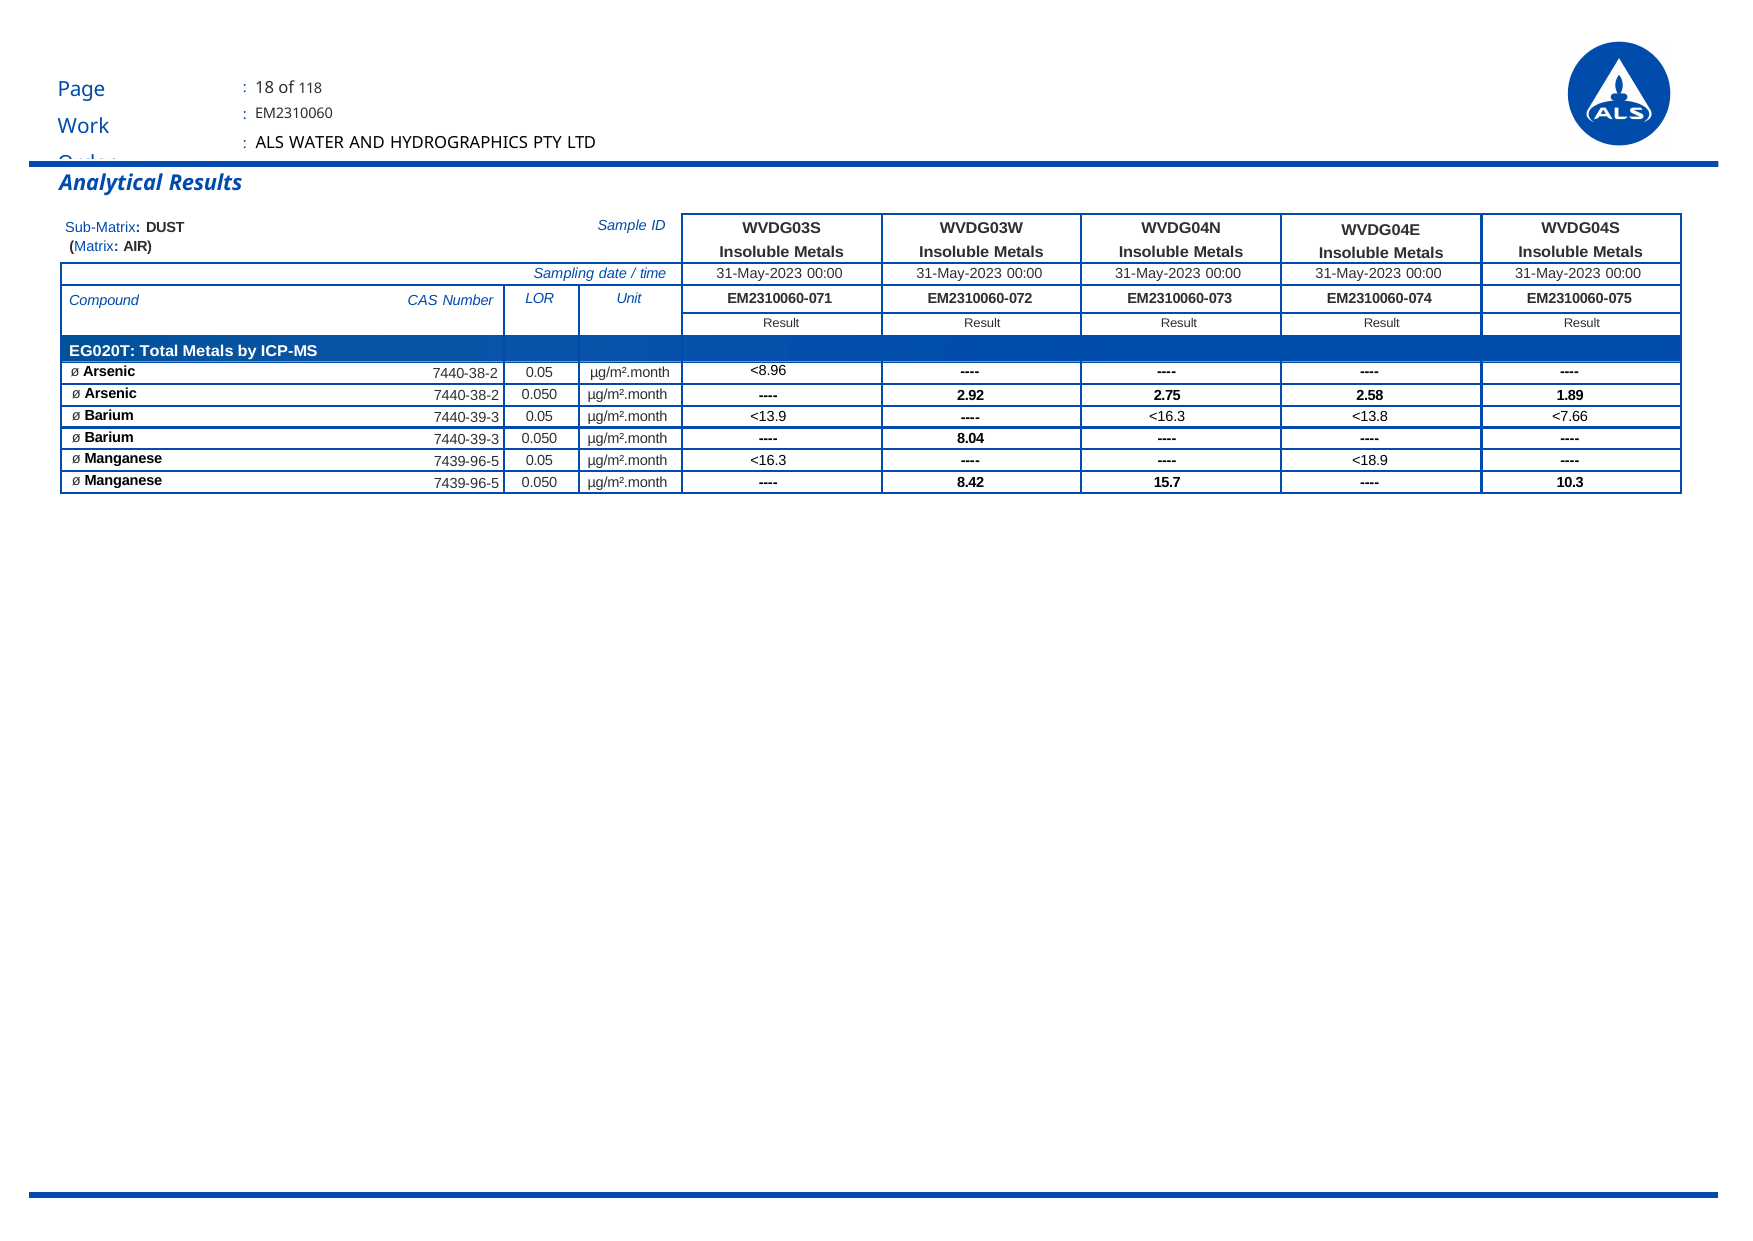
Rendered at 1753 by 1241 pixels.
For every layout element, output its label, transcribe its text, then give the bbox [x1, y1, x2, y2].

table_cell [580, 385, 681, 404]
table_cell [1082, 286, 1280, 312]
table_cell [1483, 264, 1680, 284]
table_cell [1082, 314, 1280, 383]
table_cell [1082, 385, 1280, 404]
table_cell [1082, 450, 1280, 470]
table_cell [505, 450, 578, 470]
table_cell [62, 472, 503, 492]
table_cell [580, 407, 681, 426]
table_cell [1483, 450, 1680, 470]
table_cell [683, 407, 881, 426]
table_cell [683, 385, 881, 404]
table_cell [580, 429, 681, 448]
text Analytical Results [59, 167, 1692, 197]
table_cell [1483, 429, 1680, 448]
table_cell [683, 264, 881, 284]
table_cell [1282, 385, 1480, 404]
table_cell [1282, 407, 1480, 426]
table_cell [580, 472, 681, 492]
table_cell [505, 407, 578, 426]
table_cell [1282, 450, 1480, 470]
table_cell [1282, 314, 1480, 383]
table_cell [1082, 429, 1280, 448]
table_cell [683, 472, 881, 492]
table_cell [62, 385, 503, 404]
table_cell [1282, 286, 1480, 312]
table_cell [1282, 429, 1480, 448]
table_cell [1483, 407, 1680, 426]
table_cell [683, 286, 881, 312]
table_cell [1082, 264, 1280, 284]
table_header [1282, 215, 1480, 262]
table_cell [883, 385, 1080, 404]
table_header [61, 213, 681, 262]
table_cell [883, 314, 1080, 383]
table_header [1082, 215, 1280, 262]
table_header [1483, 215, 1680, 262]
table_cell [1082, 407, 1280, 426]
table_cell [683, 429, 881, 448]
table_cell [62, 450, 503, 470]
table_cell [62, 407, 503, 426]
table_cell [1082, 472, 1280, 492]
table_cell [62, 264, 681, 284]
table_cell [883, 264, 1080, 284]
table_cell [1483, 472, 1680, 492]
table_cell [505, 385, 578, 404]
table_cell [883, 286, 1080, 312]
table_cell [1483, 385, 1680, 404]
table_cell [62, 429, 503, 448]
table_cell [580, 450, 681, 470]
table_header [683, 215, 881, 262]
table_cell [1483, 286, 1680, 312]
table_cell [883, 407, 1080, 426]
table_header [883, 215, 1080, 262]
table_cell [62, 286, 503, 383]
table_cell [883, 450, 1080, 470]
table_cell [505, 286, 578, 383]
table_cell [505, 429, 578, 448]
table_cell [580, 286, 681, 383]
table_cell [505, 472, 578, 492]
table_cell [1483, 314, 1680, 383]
picture [29, 28, 1719, 167]
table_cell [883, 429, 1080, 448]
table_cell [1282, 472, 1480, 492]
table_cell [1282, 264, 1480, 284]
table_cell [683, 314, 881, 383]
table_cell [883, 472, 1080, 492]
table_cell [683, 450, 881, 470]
